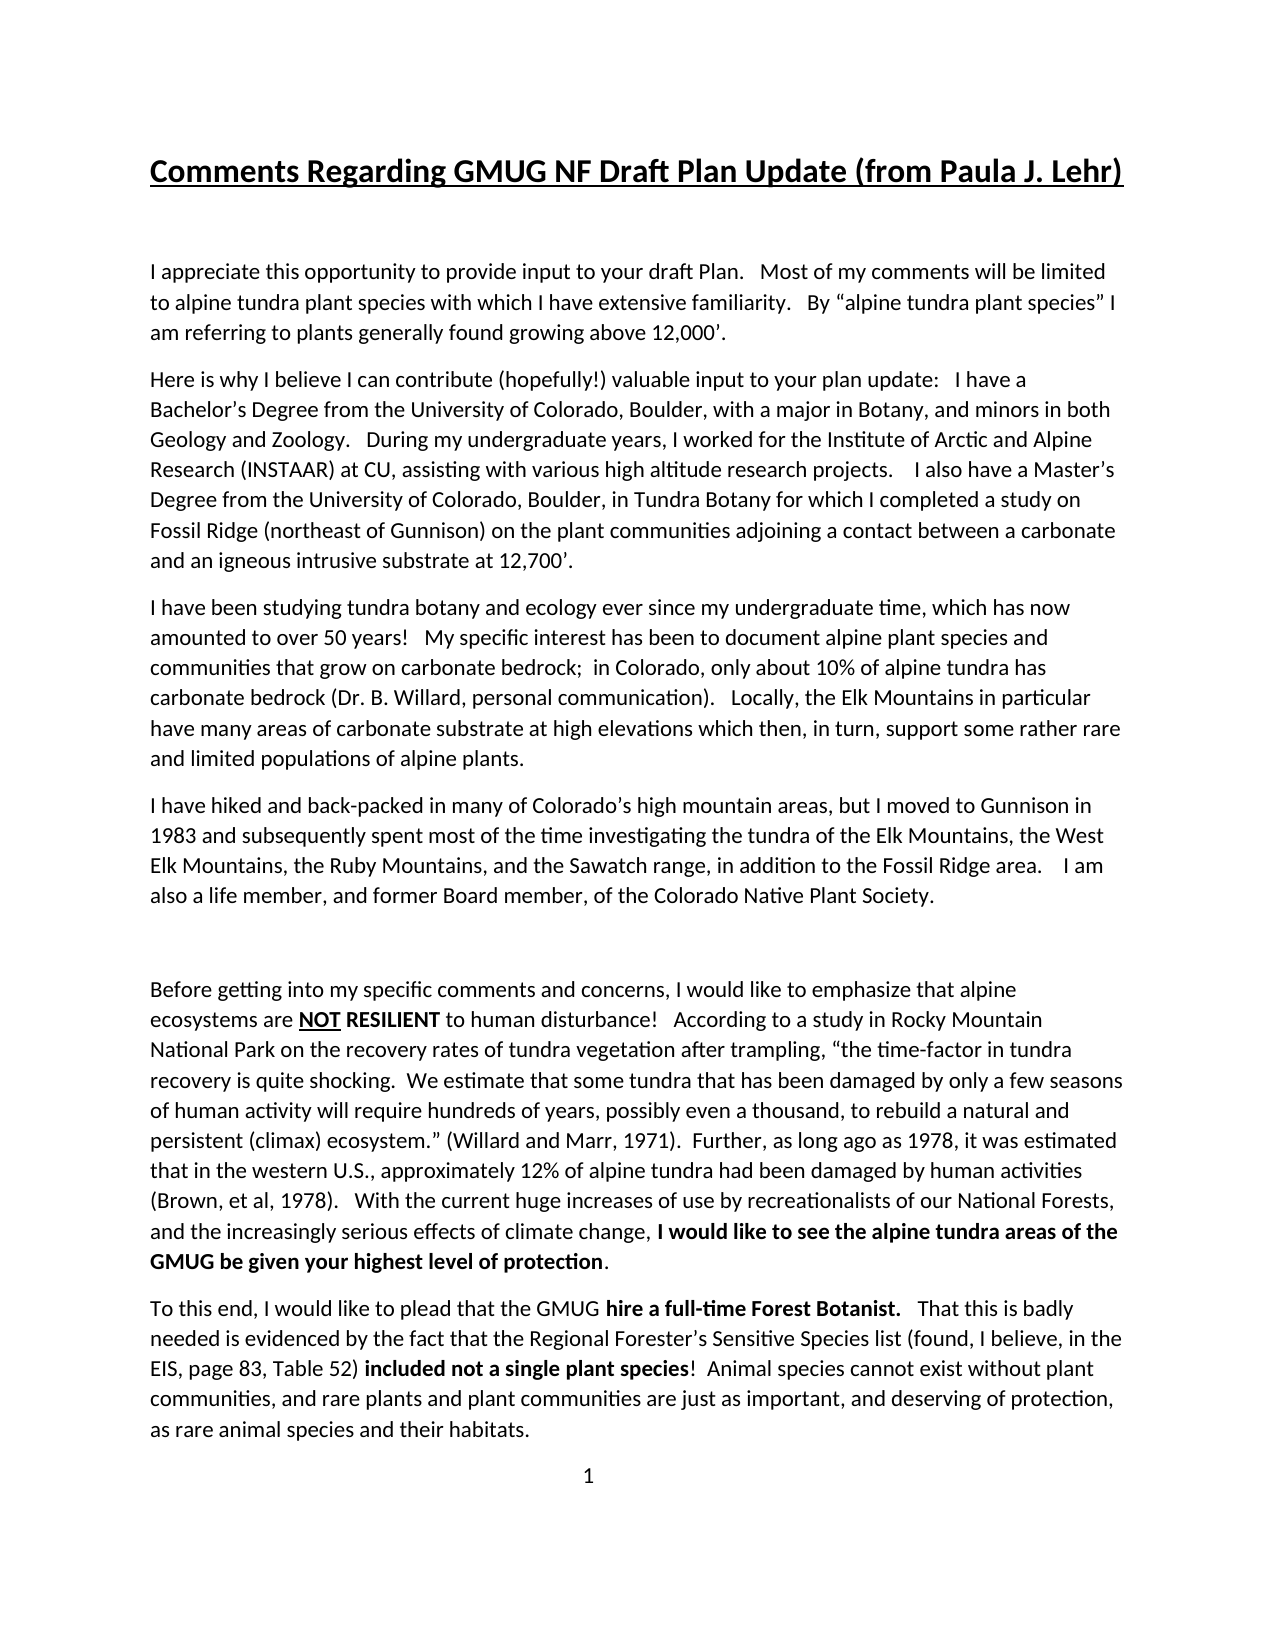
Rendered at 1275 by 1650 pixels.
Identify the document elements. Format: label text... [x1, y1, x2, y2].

text I appreciate this opportunity to provide input to your draft Plan. Most of my comments will be limited to alpine tundra plant species with which I have extensive familiarity. By “alpine tundra plant species” I am referring to plants generally found growing above 12,000’. [150, 257, 1125, 346]
text 1 [150, 1462, 1125, 1490]
text Here is why I believe I can contribute (hopefully!) valuable input to your plan update: I have a Bachelor’s Degree from the University of Colorado, Boulder, with a major in Botany, and minors in both Geology and Zoology. During my undergraduate years, I worked for the Institute of Arctic and Alpine Research (INSTAAR) at CU, assisting with various high altitude research projects. I also have a Master’s Degree from the University of Colorado, Boulder, in Tundra Botany for which I completed a study on Fossil Ridge (northeast of Gunnison) on the plant communities adjoining a contact between a carbonate and an igneous intrusive substrate at 12,700’. [150, 365, 1125, 574]
text Before getting into my specific comments and concerns, I would like to emphasize that alpine ecosystems are NOT RESILIENT to human disturbance! According to a study in Rocky Mountain National Park on the recovery rates of tundra vegetation after trampling, “the time-factor in tundra recovery is quite shocking. We estimate that some tundra that has been damaged by only a few seasons of human activity will require hundreds of years, possibly even a thousand, to rebuild a natural and persistent (climax) ecosystem.” (Willard and Marr, 1971). Further, as long ago as 1978, it was estimated that in the western U.S., approximately 12% of alpine tundra had been damaged by human activities (Brown, et al, 1978). With the current huge increases of use by recreationalists of our National Forests, and the increasingly serious effects of climate change, I would like to see the alpine tundra areas of the GMUG be given your highest level of protection. [150, 975, 1125, 1275]
text I have hiked and back-packed in many of Colorado’s high mountain areas, but I moved to Gunnison in 1983 and subsequently spent most of the time investigating the tundra of the Elk Mountains, the West Elk Mountains, the Ruby Mountains, and the Sawatch range, in addition to the Fossil Ridge area. I am also a life member, and former Board member, of the Colorado Native Plant Society. [150, 791, 1125, 909]
text I have been studying tundra botany and ecology ever since my undergraduate time, which has now amounted to over 50 years! My specific interest has been to document alpine plant species and communities that grow on carbonate bedrock; in Colorado, only about 10% of alpine tundra has carbonate bedrock (Dr. B. Willard, personal communication). Locally, the Elk Mountains in particular have many areas of carbonate substrate at high elevations which then, in turn, support some rather rare and limited populations of alpine plants. [150, 593, 1125, 772]
text To this end, I would like to plead that the GMUG hire a full-time Forest Botanist. That this is badly needed is evidenced by the fact that the Regional Forester’s Sensitive Species list (found, I believe, in the EIS, page 83, Table 52) included not a single plant species! Animal species cannot exist without plant communities, and rare plants and plant communities are just as important, and deserving of protection, as rare animal species and their habitats. [150, 1294, 1125, 1443]
text Comments Regarding GMUG NF Draft Plan Update (from Paula J. Lehr) [150, 150, 1125, 191]
